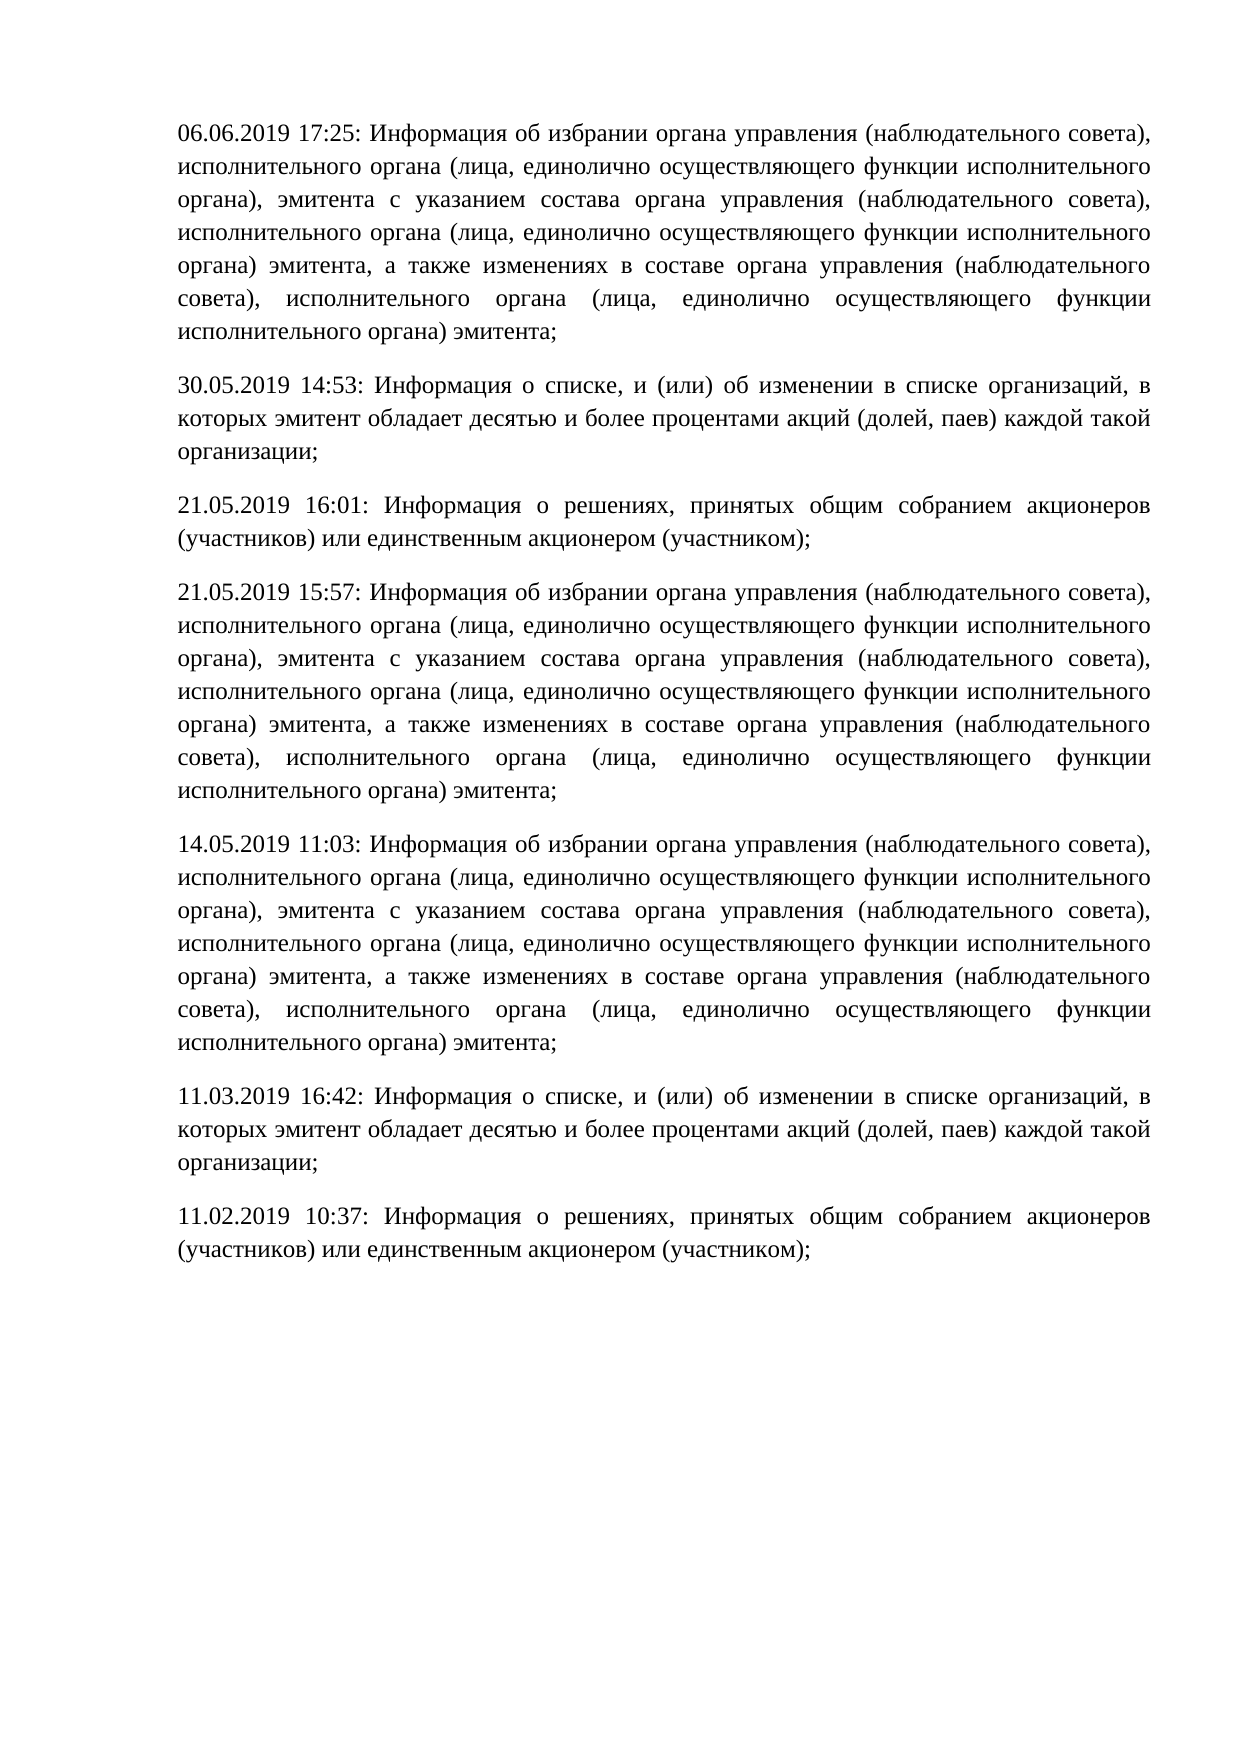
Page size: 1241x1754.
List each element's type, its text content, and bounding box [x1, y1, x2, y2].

text 21.05.2019 16:01: Информация о решениях, принятых общим собранием акционеров (участников) или единственным акционером (участником); [177, 490, 1152, 552]
text 14.05.2019 11:03: Информация об избрании органа управления (наблюдательного совета), исполнительного органа (лица, единолично осуществляющего функции исполнительного органа), эмитента с указанием состава органа управления (наблюдательного совета), исполнительного органа (лица, единолично осуществляющего функции исполнительного органа) эмитента, а также изменениях в составе органа управления (наблюдательного совета), исполнительного органа (лица, единолично осуществляющего функции исполнительного органа) эмитента; [177, 829, 1152, 1056]
text 06.06.2019 17:25: Информация об избрании органа управления (наблюдательного совета), исполнительного органа (лица, единолично осуществляющего функции исполнительного органа), эмитента с указанием состава органа управления (наблюдательного совета), исполнительного органа (лица, единолично осуществляющего функции исполнительного органа) эмитента, а также изменениях в составе органа управления (наблюдательного совета), исполнительного органа (лица, единолично осуществляющего функции исполнительного органа) эмитента; [177, 118, 1152, 345]
text 11.03.2019 16:42: Информация о списке, и (или) об изменении в списке организаций, в которых эмитент обладает десятью и более процентами акций (долей, паев) каждой такой организации; [177, 1081, 1152, 1176]
text 11.02.2019 10:37: Информация о решениях, принятых общим собранием акционеров (участников) или единственным акционером (участником); [177, 1201, 1152, 1262]
text 30.05.2019 14:53: Информация о списке, и (или) об изменении в списке организаций, в которых эмитент обладает десятью и более процентами акций (долей, паев) каждой такой организации; [177, 370, 1152, 465]
text 21.05.2019 15:57: Информация об избрании органа управления (наблюдательного совета), исполнительного органа (лица, единолично осуществляющего функции исполнительного органа), эмитента с указанием состава органа управления (наблюдательного совета), исполнительного органа (лица, единолично осуществляющего функции исполнительного органа) эмитента, а также изменениях в составе органа управления (наблюдательного совета), исполнительного органа (лица, единолично осуществляющего функции исполнительного органа) эмитента; [177, 577, 1152, 804]
